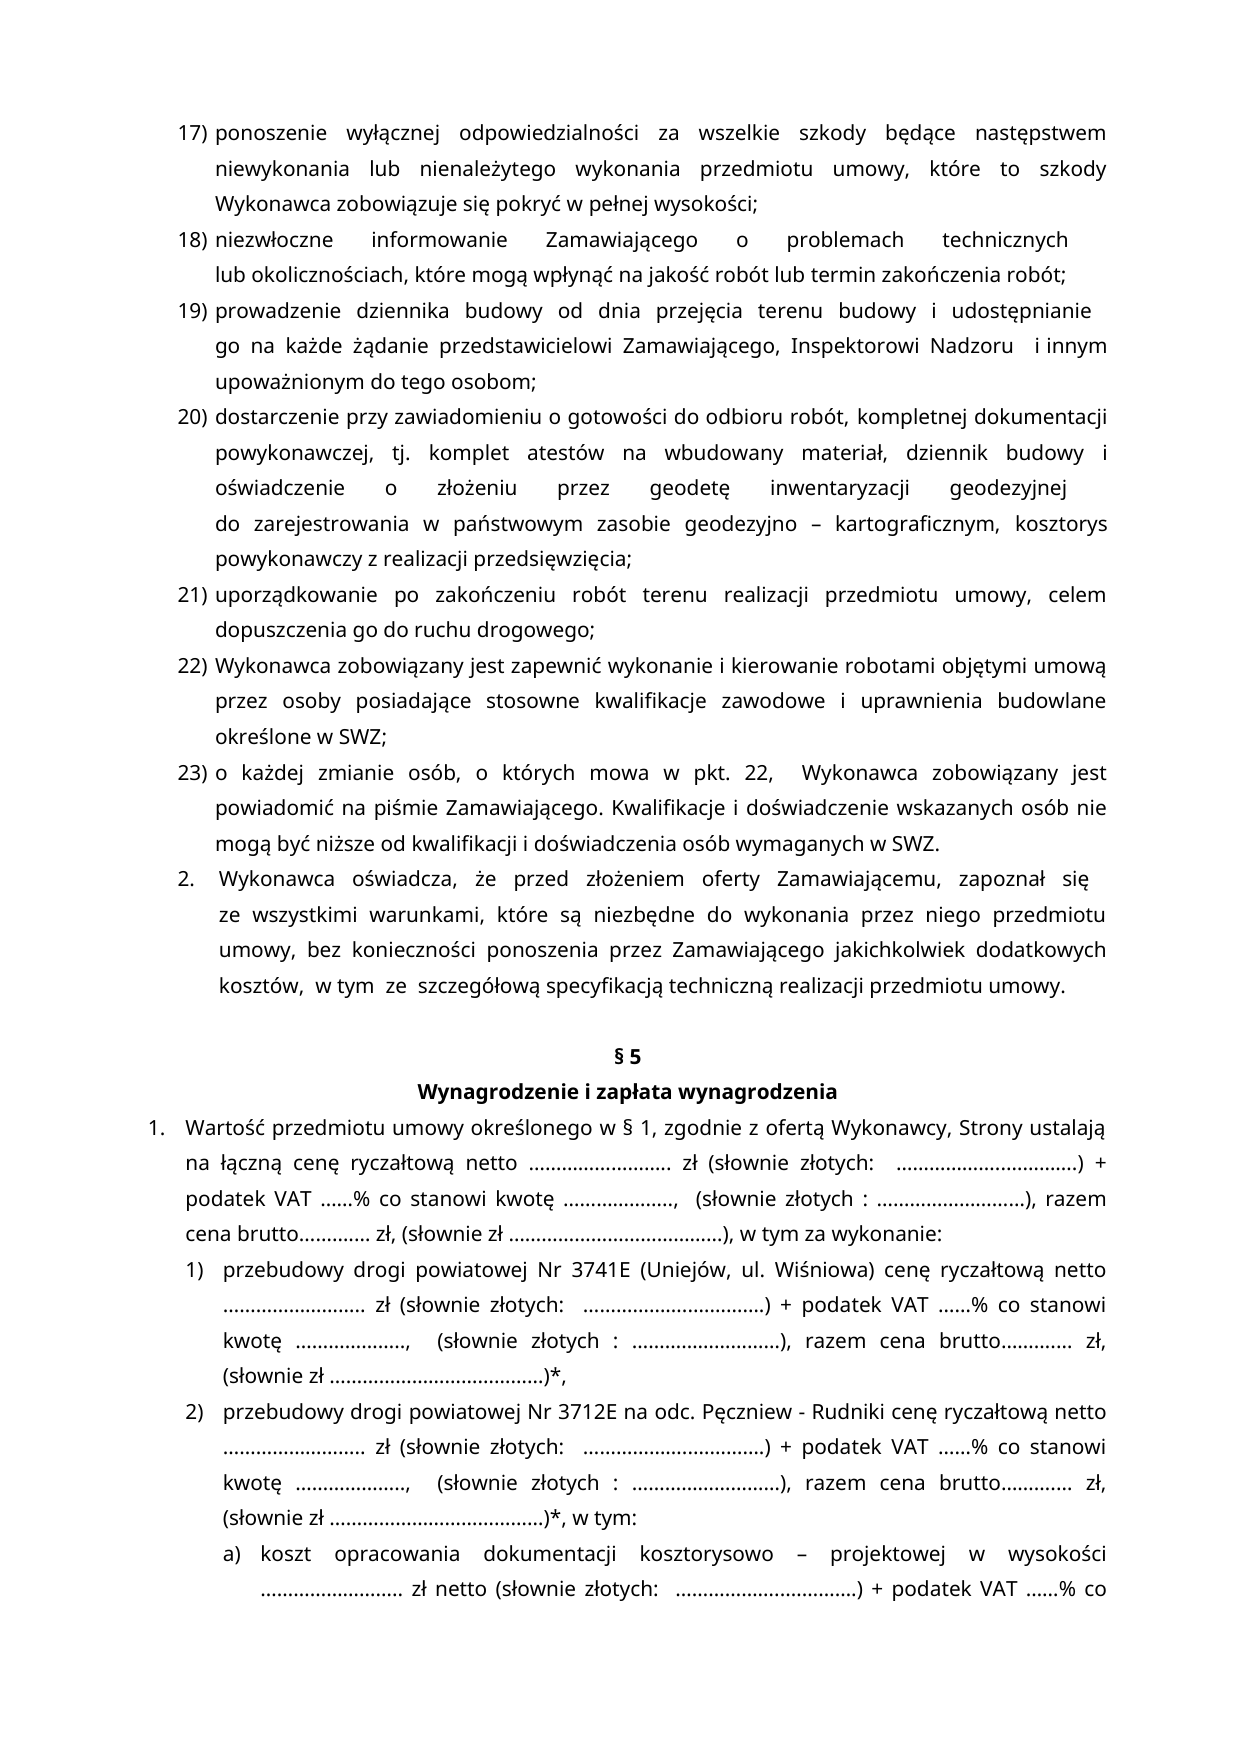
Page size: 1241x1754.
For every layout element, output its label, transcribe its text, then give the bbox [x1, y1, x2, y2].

list dostarczenie przy zawiadomieniu o gotowości do odbioru robót, kompletnej dokumentacji powykonawczej, tj. komplet atestów na wbudowany materiał, dziennik budowy i oświadczenie o złożeniu przez geodetę inwentaryzacji geodezyjnej do zarejestrowania w państwowym zasobie geodezyjno – kartograficznym, kosztorys powykonawczy z realizacji przedsięwzięcia; [177, 402, 1107, 573]
list niezwłoczne informowanie Zamawiającego o problemach technicznych lub okolicznościach, które mogą wpłynąć na jakość robót lub termin zakończenia robót; [177, 225, 1107, 289]
text § 5 [148, 1042, 1107, 1070]
list prowadzenie dziennika budowy od dnia przejęcia terenu budowy i udostępnianie go na każde żądanie przedstawicielowi Zamawiającego, Inspektorowi Nadzoru i innym upoważnionym do tego osobom; [177, 296, 1107, 395]
list ponoszenie wyłącznej odpowiedzialności za wszelkie szkody będące następstwem niewykonania lub nienależytego wykonania przedmiotu umowy, które to szkody Wykonawca zobowiązuje się pokryć w pełnej wysokości; [177, 118, 1107, 218]
list o każdej zmianie osób, o których mowa w pkt. 22, Wykonawca zobowiązany jest powiadomić na piśmie Zamawiającego. Kwalifikacje i doświadczenie wskazanych osób nie mogą być niższe od kwalifikacji i doświadczenia osób wymaganych w SWZ. [177, 758, 1107, 857]
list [223, 1539, 1107, 1603]
list przebudowy drogi powiatowej Nr 3741E (Uniejów, ul. Wiśniowa) cenę ryczałtową netto …………………….. zł (słownie złotych: ………………..………….) + podatek VAT ……% co stanowi kwotę ……………….., (słownie złotych : ………………………), razem cena brutto……….… zł, (słownie zł …………………………………)*, [185, 1255, 1107, 1390]
text Wynagrodzenie i zapłata wynagrodzenia [148, 1077, 1107, 1106]
list Wykonawca zobowiązany jest zapewnić wykonanie i kierowanie robotami objętymi umową przez osoby posiadające stosowne kwalifikacje zawodowe i uprawnienia budowlane określone w SWZ; [177, 651, 1107, 751]
list przebudowy drogi powiatowej Nr 3712E na odc. Pęczniew - Rudniki cenę ryczałtową netto …………………….. zł (słownie złotych: ………………..………….) + podatek VAT ……% co stanowi kwotę ……………….., (słownie złotych : ………………………), razem cena brutto……….… zł, (słownie zł …………………………………)*, w tym: [185, 1397, 1107, 1532]
list uporządkowanie po zakończeniu robót terenu realizacji przedmiotu umowy, celem dopuszczenia go do ruchu drogowego; [177, 580, 1107, 644]
list Wartość przedmiotu umowy określonego w § 1, zgodnie z ofertą Wykonawcy, Strony ustalają na łączną cenę ryczałtową netto …………………….. zł (słownie złotych: ………………..………….) + podatek VAT ……% co stanowi kwotę ……………….., (słownie złotych : ………………………), razem cena brutto……….… zł, (słownie zł …………………………………), w tym za wykonanie: [148, 1113, 1107, 1248]
list Wykonawca oświadcza, że przed złożeniem oferty Zamawiającemu, zapoznał się ze wszystkimi warunkami, które są niezbędne do wykonania przez niego przedmiotu umowy, bez konieczności ponoszenia przez Zamawiającego jakichkolwiek dodatkowych kosztów, w tym ze szczegółową specyfikacją techniczną realizacji przedmiotu umowy. [177, 864, 1107, 999]
